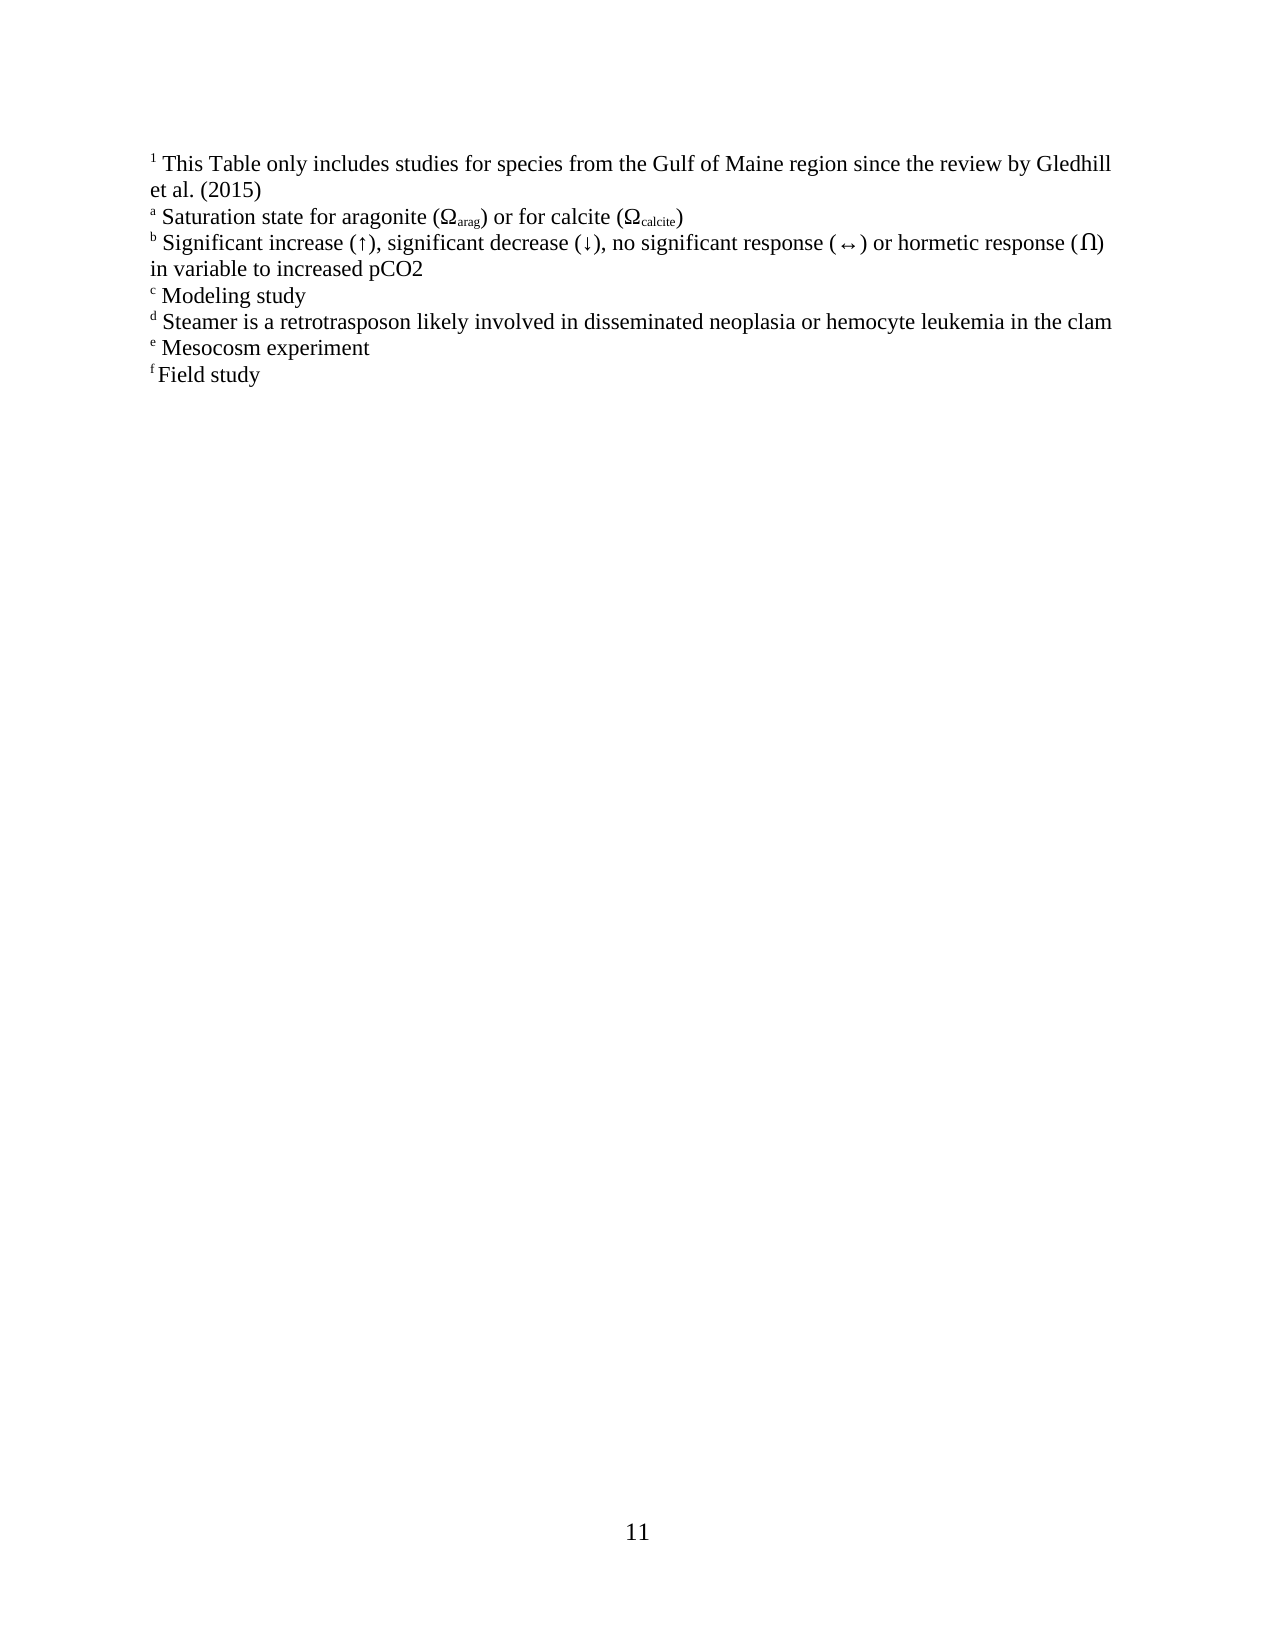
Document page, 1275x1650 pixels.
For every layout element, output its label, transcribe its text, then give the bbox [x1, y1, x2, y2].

text a Saturation state for aragonite (Ωarag) or for calcite (Ωcalcite) [150, 203, 1125, 229]
text c Modeling study [150, 282, 1125, 308]
text b Significant increase (↑), significant decrease (↓), no significant response (↔) or hormetic response (Ո) in variable to increased pCO2 [150, 229, 1125, 282]
text e Mesocosm experiment [150, 334, 1125, 361]
text f Field study [150, 361, 1125, 387]
text 1 This Table only includes studies for species from the Gulf of Maine region since the review by Gledhill et al. (2015) [150, 150, 1125, 203]
text d Steamer is a retrotrasposon likely involved in disseminated neoplasia or hemocyte leukemia in the clam [150, 308, 1125, 334]
